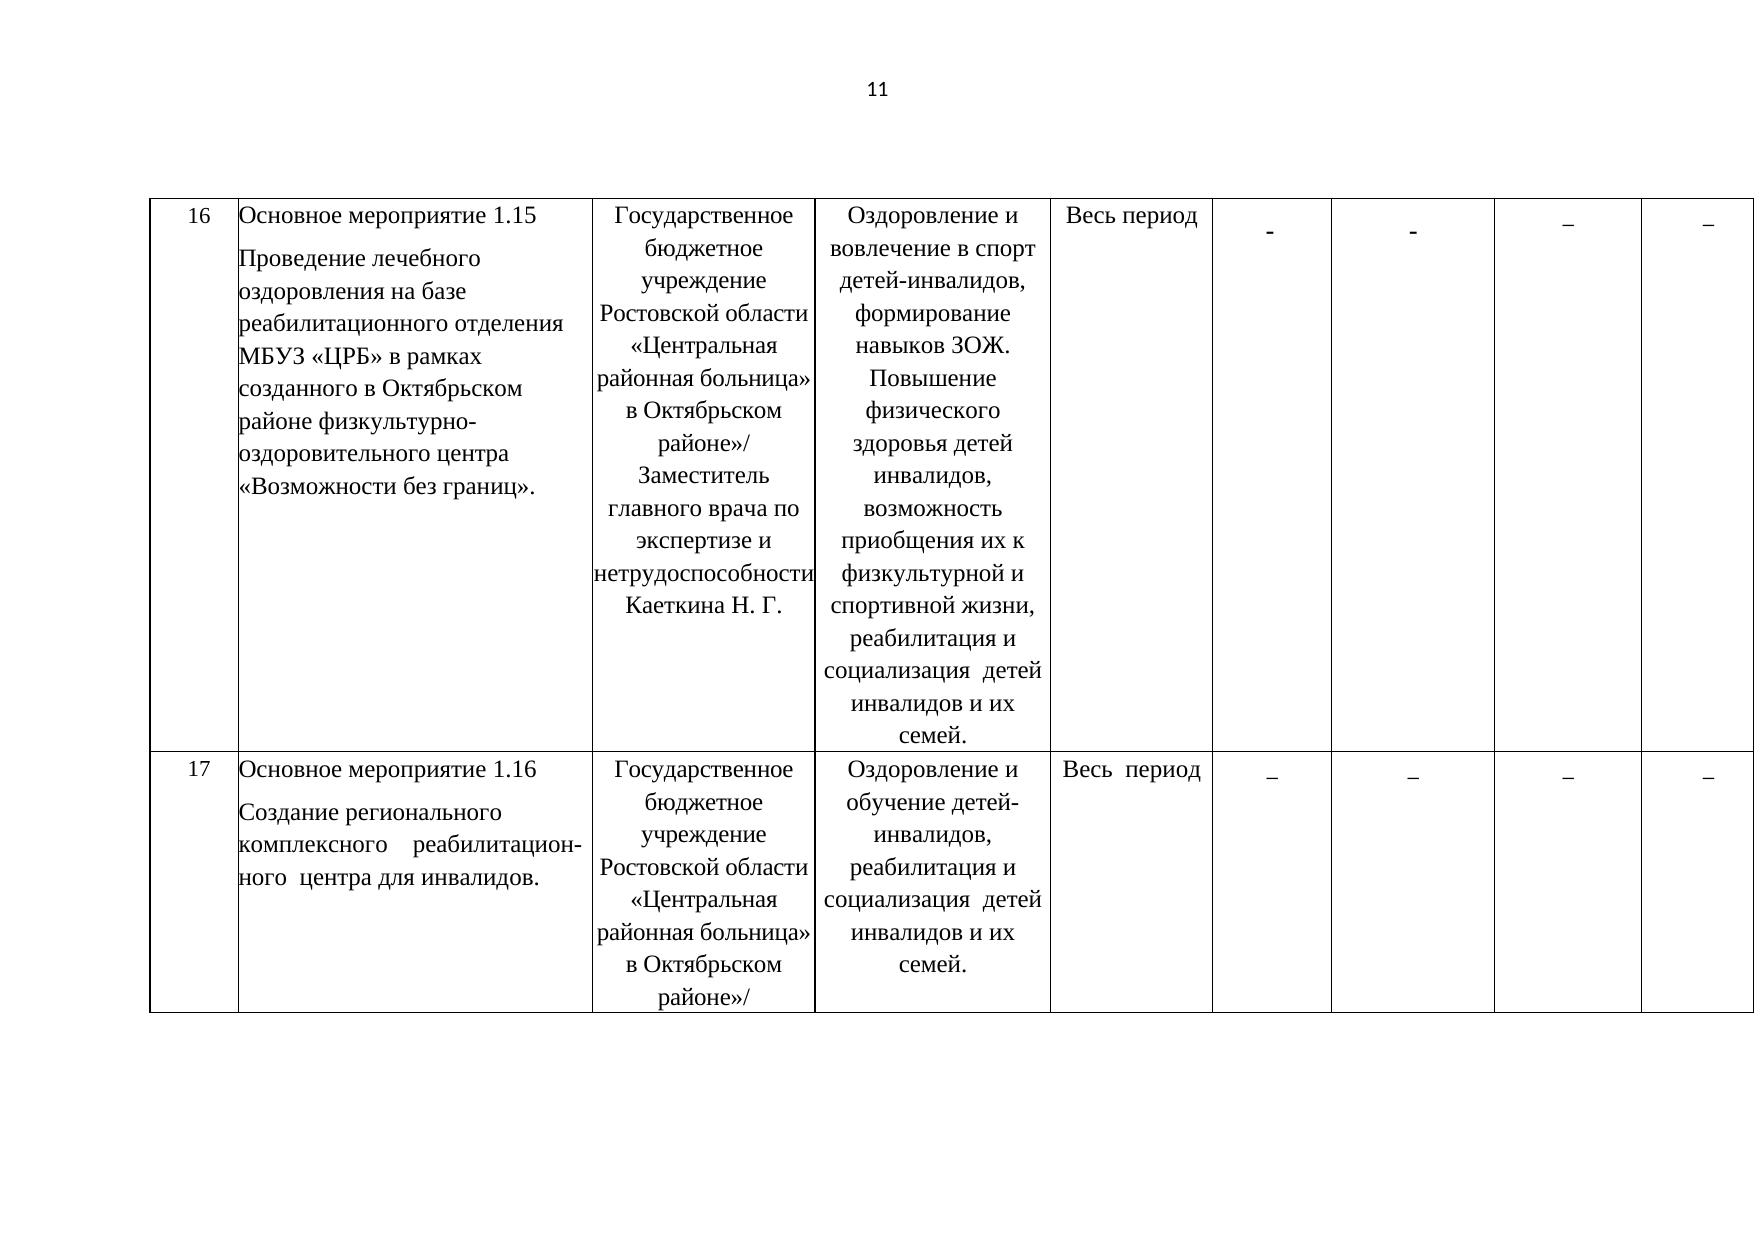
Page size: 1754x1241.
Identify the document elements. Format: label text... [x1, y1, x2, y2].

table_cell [239, 752, 592, 1012]
table_cell _ [1495, 199, 1641, 751]
table_cell _ [1642, 199, 1753, 751]
table_cell _ [1642, 752, 1753, 1012]
table_cell _ [1495, 752, 1641, 1012]
table_cell - [1332, 199, 1494, 751]
table_cell 17 [151, 752, 238, 1012]
table_cell Весь период [1051, 199, 1212, 751]
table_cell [593, 752, 814, 1012]
table_cell Оздоровление и вовлечение в спорт детей-инвалидов, формирование навыков ЗОЖ. Повышение физического здоровья детей инвалидов, возможность приобщения их к физкультурной и спортивной жизни, реабилитация и социализация детей инвалидов и их семей. [816, 199, 1050, 751]
table_cell _ [1332, 752, 1494, 1012]
table_cell Основное мероприятие 1.15 Проведение лечебного оздоровления на базе реабилитационного отделения МБУЗ «ЦРБ» в рамках созданного в Октябрьском районе физкультурно-оздоровительного центра «Возможности без границ». [239, 199, 592, 751]
table_cell 16 [151, 199, 238, 751]
table_cell Весь период [1051, 752, 1212, 1012]
table_cell - [1213, 199, 1331, 751]
table_cell _ [1213, 752, 1331, 1012]
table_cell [816, 752, 1050, 1012]
table_cell Государственное бюджетное учреждение Ростовской области «Центральная районная больница» в Октябрьском районе»/ Заместитель главного врача по экспертизе и нетрудоспособности Каеткина Н. Г. [593, 199, 814, 751]
